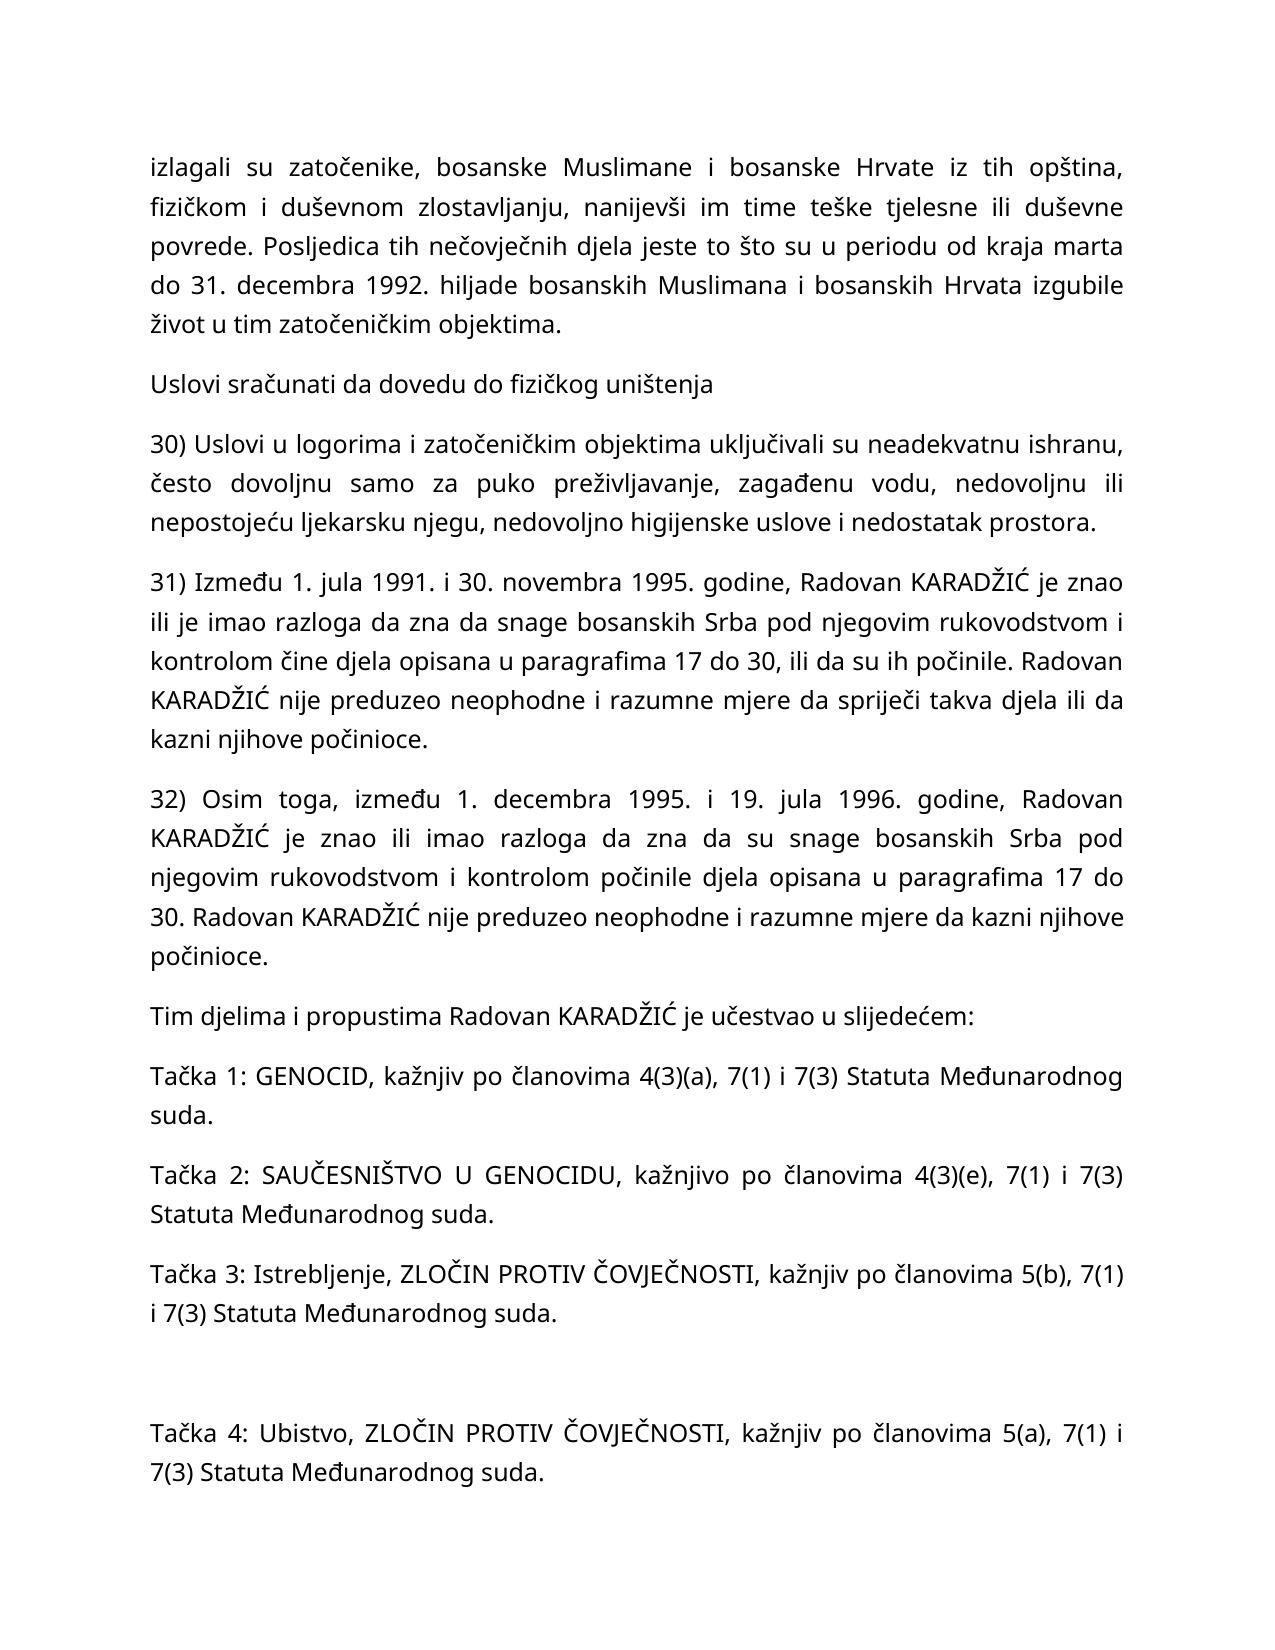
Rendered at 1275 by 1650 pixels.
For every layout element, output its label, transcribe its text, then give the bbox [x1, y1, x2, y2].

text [150, 150, 1125, 341]
text 32) Osim toga, između 1. decembra 1995. i 19. jula 1996. godine, Radovan KARADŽIĆ je znao ili imao razloga da zna da su snage bosanskih Srba pod njegovim rukovodstvom i kontrolom počinile djela opisana u paragrafima 17 do 30. Radovan KARADŽIĆ nije preduzeo neophodne i razumne mjere da kazni njihove počinioce. [150, 782, 1125, 972]
text Tačka 1: GENOCID, kažnjiv po članovima 4(3)(a), 7(1) i 7(3) Statuta Međunarodnog suda. [150, 1058, 1125, 1132]
text Tačka 2: SAUČESNIŠTVO U GENOCIDU, kažnjivo po članovima 4(3)(e), 7(1) i 7(3) Statuta Međunarodnog suda. [150, 1157, 1125, 1231]
text Tačka 4: Ubistvo, ZLOČIN PROTIV ČOVJEČNOSTI, kažnjiv po članovima 5(a), 7(1) i 7(3) Statuta Međunarodnog suda. [150, 1416, 1125, 1489]
text Tačka 3: Istrebljenje, ZLOČIN PROTIV ČOVJEČNOSTI, kažnjiv po članovima 5(b), 7(1) i 7(3) Statuta Međunarodnog suda. [150, 1257, 1125, 1330]
text Uslovi sračunati da dovedu do fizičkog uništenja [150, 367, 1125, 401]
text 31) Između 1. jula 1991. i 30. novembra 1995. godine, Radovan KARADŽIĆ je znao ili je imao razloga da zna da snage bosanskih Srba pod njegovim rukovodstvom i kontrolom čine djela opisana u paragrafima 17 do 30, ili da su ih počinile. Radovan KARADŽIĆ nije preduzeo neophodne i razumne mjere da spriječi takva djela ili da kazni njihove počinioce. [150, 565, 1125, 756]
text 30) Uslovi u logorima i zatočeničkim objektima uključivali su neadekvatnu ishranu, često dovoljnu samo za puko preživljavanje, zagađenu vodu, nedovoljnu ili nepostojeću ljekarsku njegu, nedovoljno higijenske uslove i nedostatak prostora. [150, 427, 1125, 539]
text Tim djelima i propustima Radovan KARADŽIĆ je učestvao u slijedećem: [150, 998, 1125, 1032]
